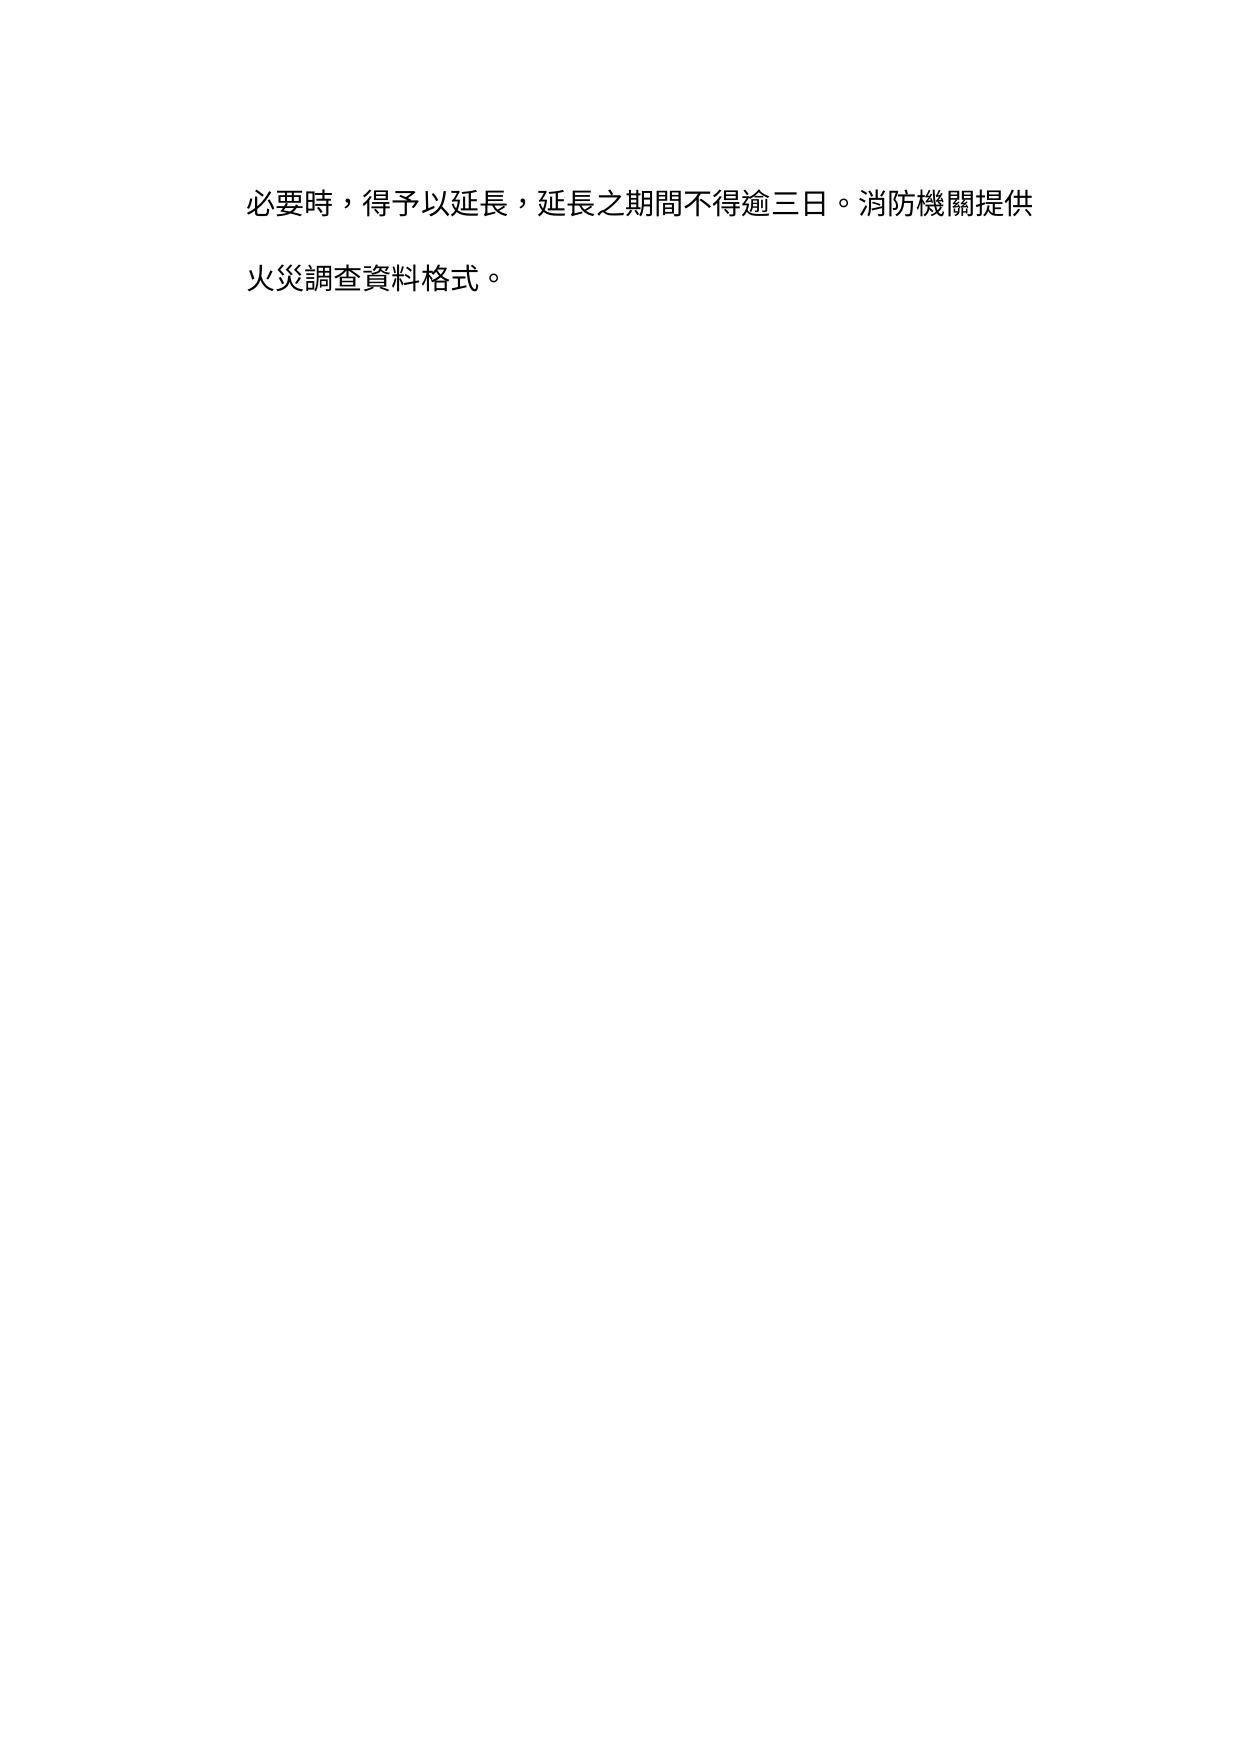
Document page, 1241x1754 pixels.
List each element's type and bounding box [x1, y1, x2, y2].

text [187, 164, 1053, 314]
